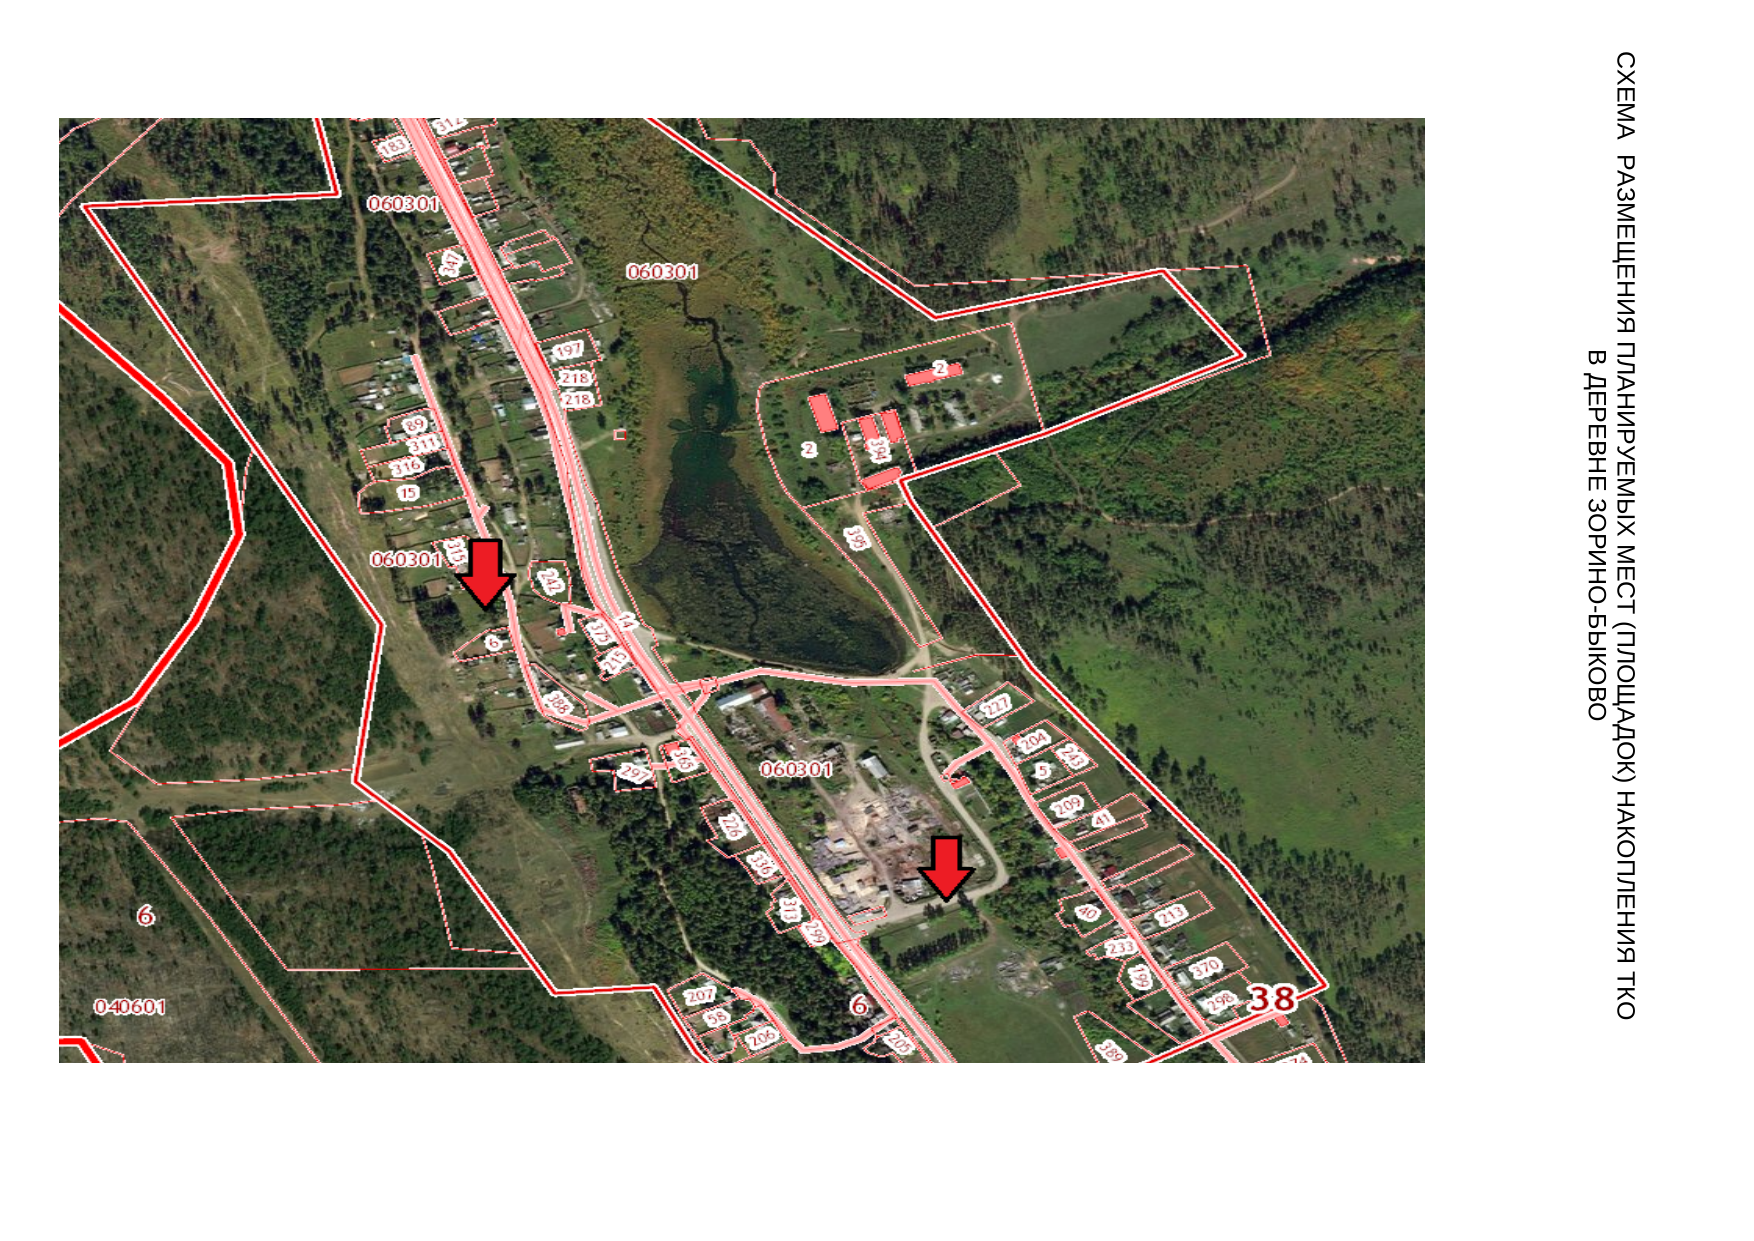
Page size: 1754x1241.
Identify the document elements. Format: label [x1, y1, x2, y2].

picture [59, 118, 1425, 1063]
